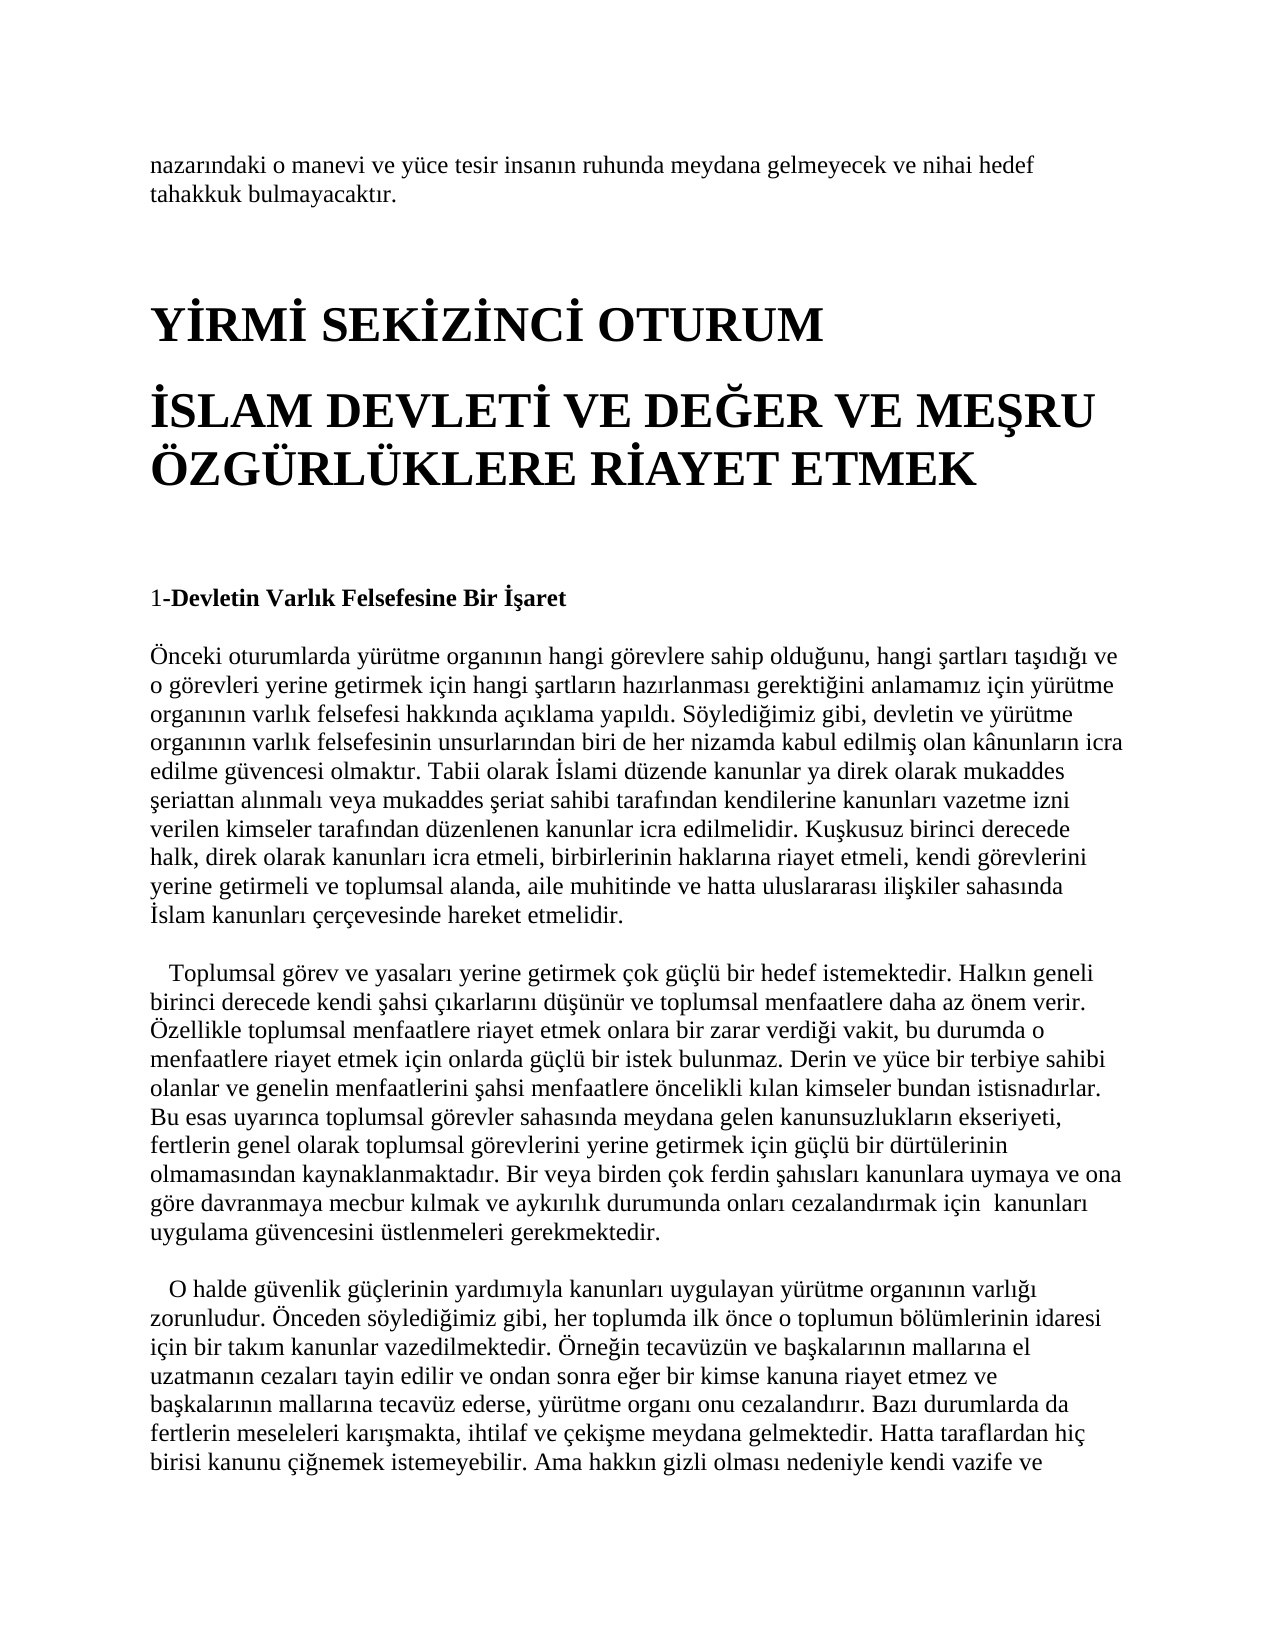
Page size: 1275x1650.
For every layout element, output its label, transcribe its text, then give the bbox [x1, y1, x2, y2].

text 1-Devletin Varlık Felsefesine Bir İşaret [150, 583, 1125, 612]
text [150, 150, 1125, 207]
subtitle İSLAM DEVLETİ VE DEĞER VE MEŞRU ÖZGÜRLÜKLERE RİAYET ETMEK [150, 381, 1125, 496]
text Önceki oturumlarda yürütme organının hangi görevlere sahip olduğunu, hangi şartları taşıdığı ve o görevleri yerine getirmek için hangi şartların hazırlanması gerektiğini anlamamız için yürütme organının varlık felsefesi hakkında açıklama yapıldı. Söylediğimiz gibi, devletin ve yürütme organının varlık felsefesinin unsurlarından biri de her nizamda kabul edilmiş olan kânunların icra edilme güvencesi olmaktır. Tabii olarak İslami düzende kanunlar ya direk olarak mukaddes şeriattan alınmalı veya mukaddes şeriat sahibi tarafından kendilerine kanunları vazetme izni verilen kimseler tarafından düzenlenen kanunlar icra edilmelidir. Kuşkusuz birinci derecede halk, direk olarak kanunları icra etmeli, birbirlerinin haklarına riayet etmeli, kendi görevlerini yerine getirmeli ve toplumsal alanda, aile muhitinde ve hatta uluslararası ilişkiler sahasında İslam kanunları çerçevesinde hareket etmelidir. [150, 641, 1125, 929]
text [150, 1274, 1125, 1476]
text Toplumsal görev ve yasaları yerine getirmek çok güçlü bir hedef istemektedir. Halkın geneli birinci derecede kendi şahsi çıkarlarını düşünür ve toplumsal menfaatlere daha az önem verir. Özellikle toplumsal menfaatlere riayet etmek onlara bir zarar verdiği vakit, bu durumda o menfaatlere riayet etmek için onlarda güçlü bir istek bulunmaz. Derin ve yüce bir terbiye sahibi olanlar ve genelin menfaatlerini şahsi menfaatlere öncelikli kılan kimseler bundan istisnadırlar. Bu esas uyarınca toplumsal görevler sahasında meydana gelen kanunsuzlukların ekseriyeti, fertlerin genel olarak toplumsal görevlerini yerine getirmek için güçlü bir dürtülerinin olmamasından kaynaklanmaktadır. Bir veya birden çok ferdin şahısları kanunlara uymaya ve ona göre davranmaya mecbur kılmak ve aykırılık durumunda onları cezalandırmak için kanunları uygulama güvencesini üstlenmeleri gerekmektedir. [150, 958, 1125, 1245]
subtitle YİRMİ SEKİZİNCİ OTURUM [150, 294, 1125, 352]
